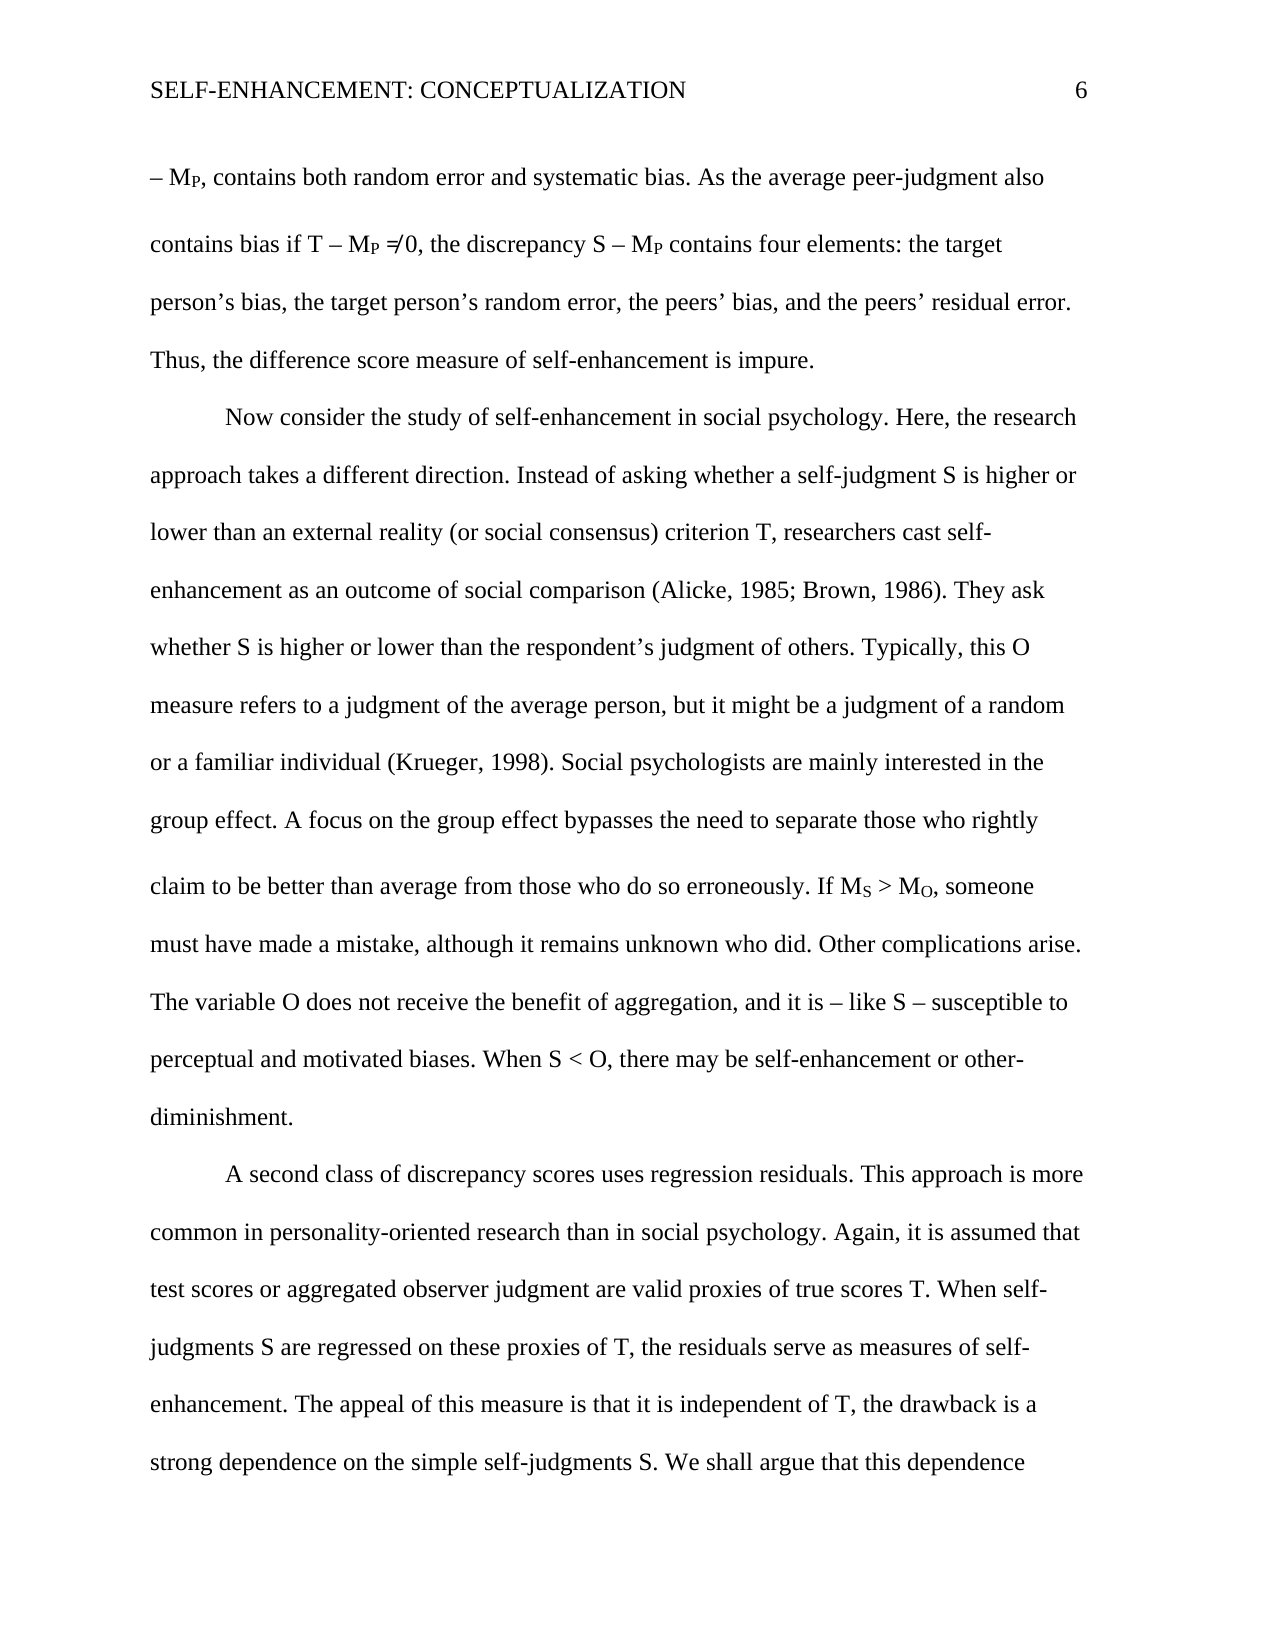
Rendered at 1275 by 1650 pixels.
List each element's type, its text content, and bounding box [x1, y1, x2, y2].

text Now consider the study of self-enhancement in social psychology. Here, the research approach takes a different direction. Instead of asking whether a self-judgment S is higher or lower than an external reality (or social consensus) criterion T, researchers cast self-enhancement as an outcome of social comparison (Alicke, 1985; Brown, 1986). They ask whether S is higher or lower than the respondent’s judgment of others. Typically, this O measure refers to a judgment of the average person, but it might be a judgment of a random or a familiar individual (Krueger, 1998). Social psychologists are mainly interested in the group effect. A focus on the group effect bypasses the need to separate those who rightly claim to be better than average from those who do so erroneously. If MS > MO, someone must have made a mistake, although it remains unknown who did. Other complications arise. The variable O does not receive the benefit of aggregation, and it is – like S – susceptible to perceptual and motivated biases. When S < O, there may be self-enhancement or other-diminishment. [150, 402, 1087, 1131]
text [150, 1159, 1087, 1476]
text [150, 158, 1087, 374]
